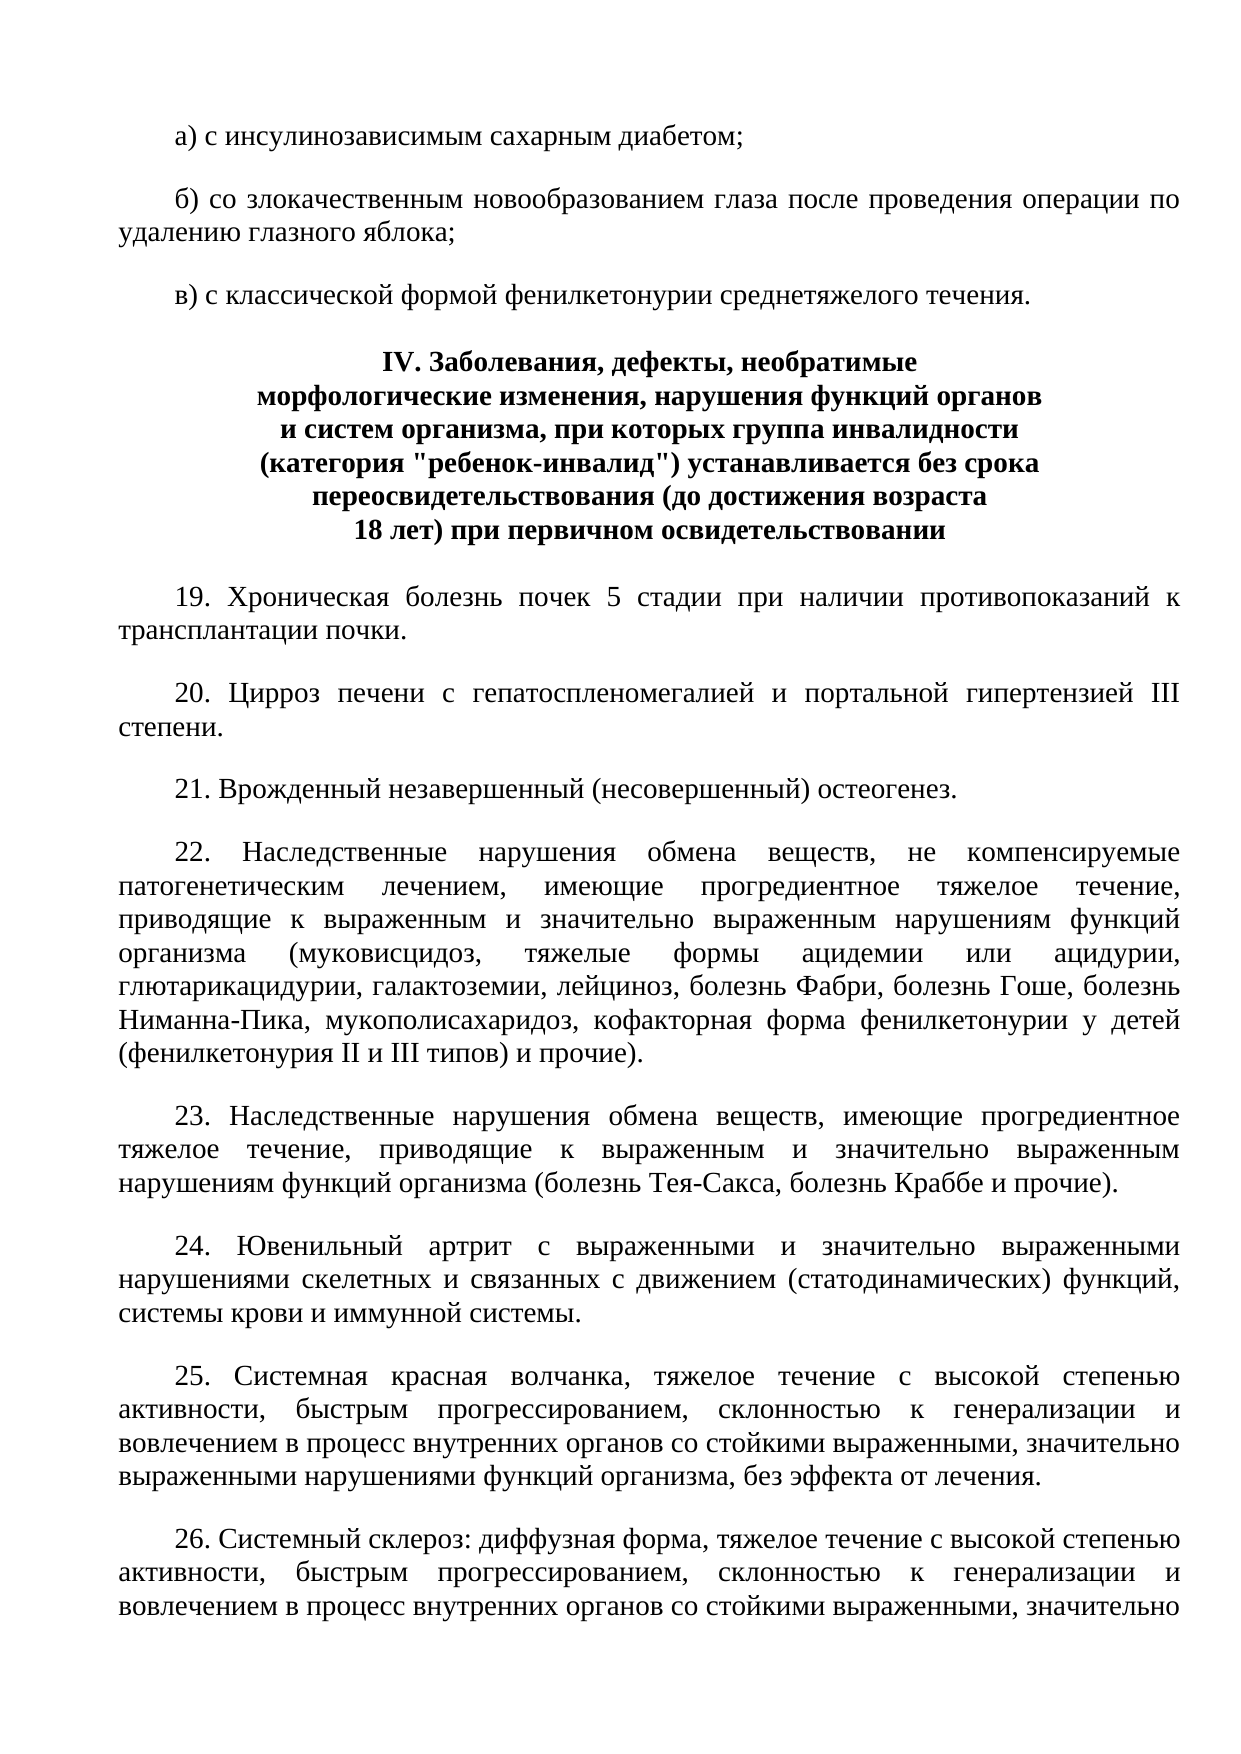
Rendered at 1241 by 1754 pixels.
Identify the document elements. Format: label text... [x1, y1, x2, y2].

title 18 лет) при первичном освидетельствовании [118, 512, 1181, 545]
text а) с инсулинозависимым сахарным диабетом; [118, 118, 1181, 152]
text 24. Ювенильный артрит с выраженными и значительно выраженными нарушениями скелетных и связанных с движением (статодинамических) функций, системы крови и иммунной системы. [118, 1228, 1181, 1328]
text 25. Системная красная волчанка, тяжелое течение с высокой степенью активности, быстрым прогрессированием, склонностью к генерализации и вовлечением в процесс внутренних органов со стойкими выраженными, значительно выраженными нарушениями функций организма, без эффекта от лечения. [118, 1358, 1181, 1492]
text 22. Наследственные нарушения обмена веществ, не компенсируемые патогенетическим лечением, имеющие прогредиентное тяжелое течение, приводящие к выраженным и значительно выраженным нарушениям функций организма (муковисцидоз, тяжелые формы ацидемии или ацидурии, глютарикацидурии, галактоземии, лейциноз, болезнь Фабри, болезнь Гоше, болезнь Ниманна-Пика, мукополисахаридоз, кофакторная форма фенилкетонурии у детей (фенилкетонурия II и III типов) и прочие). [118, 834, 1181, 1069]
text 20. Цирроз печени с гепатоспленомегалией и портальной гипертензией III степени. [118, 675, 1181, 742]
text 19. Хроническая болезнь почек 5 стадии при наличии противопоказаний к трансплантации почки. [118, 579, 1181, 646]
title и систем организма, при которых группа инвалидности [118, 411, 1181, 445]
title морфологические изменения, нарушения функций органов [118, 378, 1181, 411]
text в) с классической формой фенилкетонурии среднетяжелого течения. [118, 277, 1181, 311]
title IV. Заболевания, дефекты, необратимые [118, 344, 1181, 378]
text б) со злокачественным новообразованием глаза после проведения операции по удалению глазного яблока; [118, 181, 1181, 248]
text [118, 1521, 1181, 1622]
title (категория "ребенок-инвалид") устанавливается без срока [118, 445, 1181, 478]
title переосвидетельствования (до достижения возраста [118, 478, 1181, 512]
text 21. Врожденный незавершенный (несовершенный) остеогенез. [118, 771, 1181, 805]
text 23. Наследственные нарушения обмена веществ, имеющие прогредиентное тяжелое течение, приводящие к выраженным и значительно выраженным нарушениям функций организма (болезнь Тея-Сакса, болезнь Краббе и прочие). [118, 1098, 1181, 1199]
